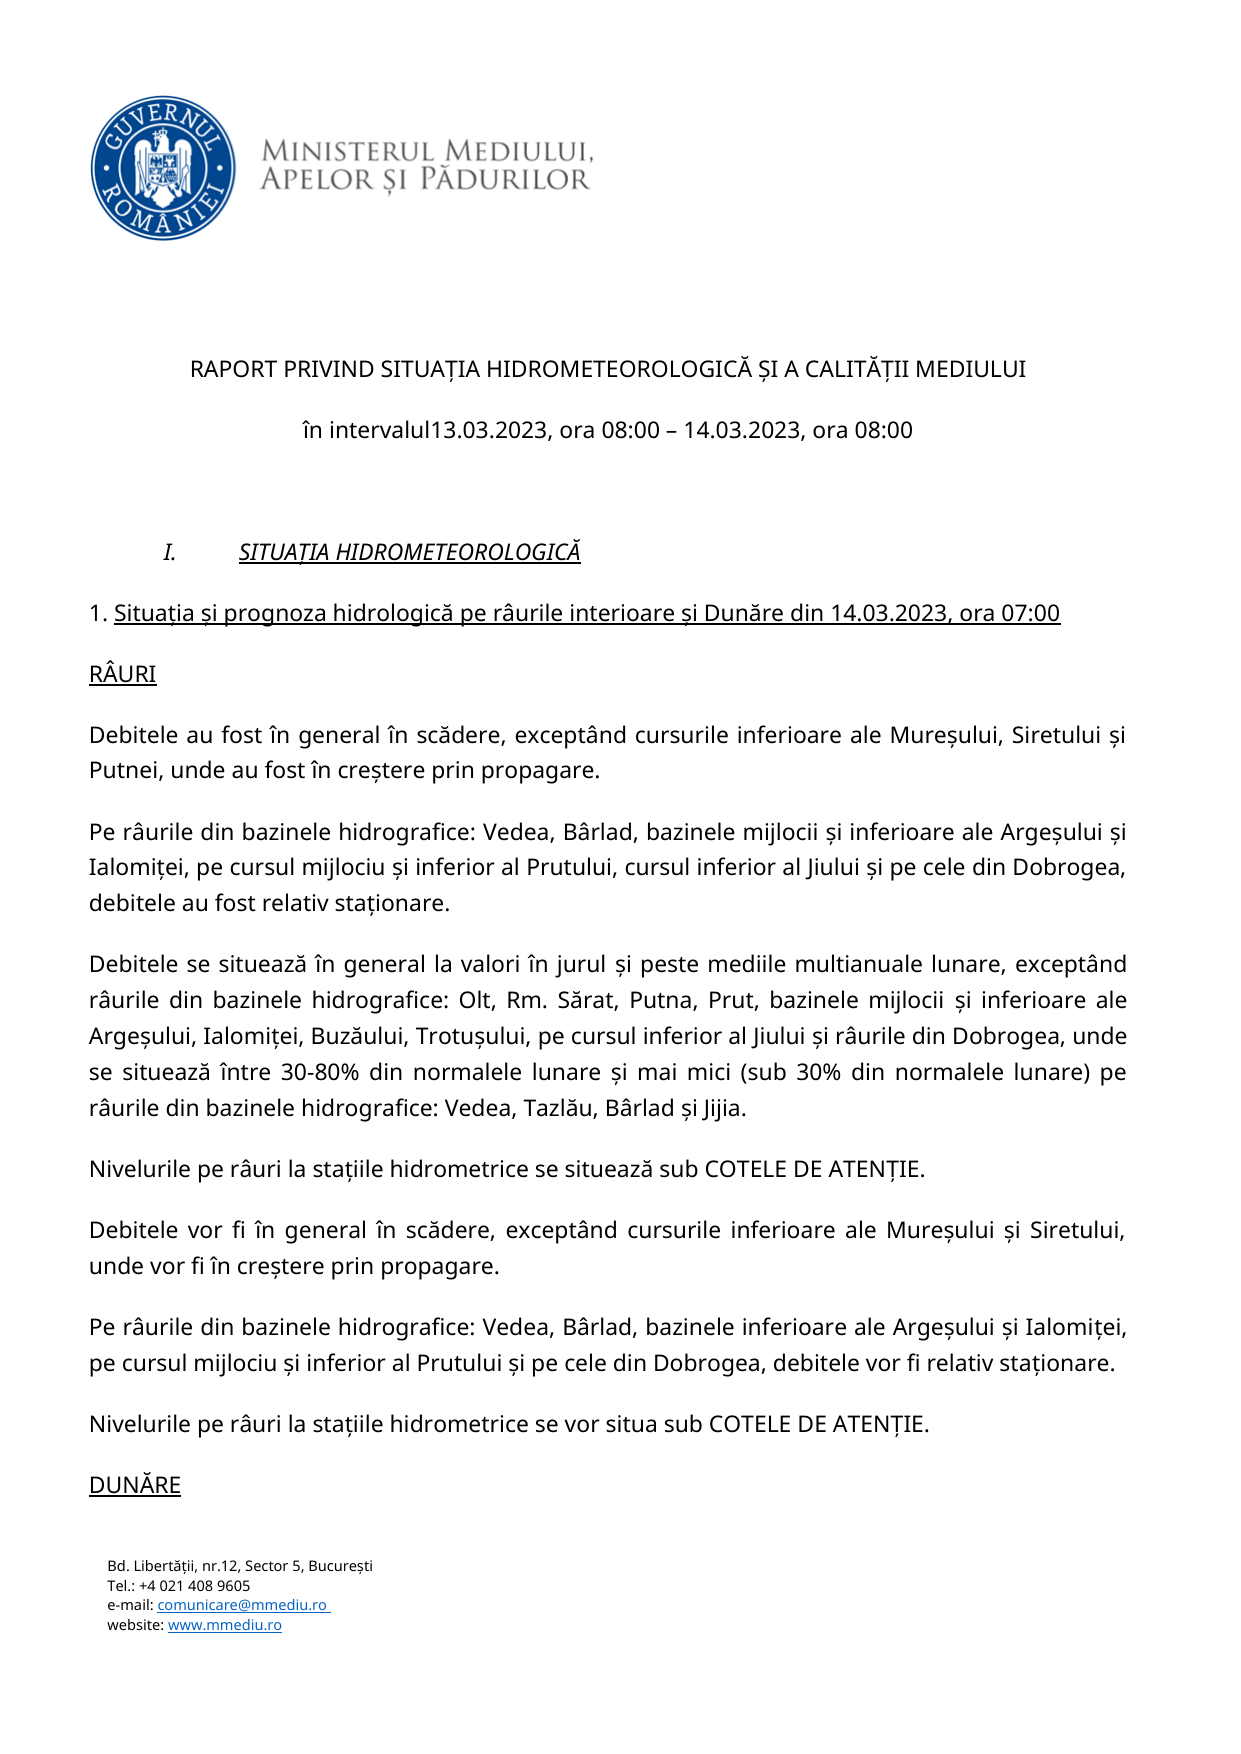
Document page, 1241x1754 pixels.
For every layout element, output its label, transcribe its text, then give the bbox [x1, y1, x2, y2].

list SITUAŢIA HIDROMETEOROLOGICĂ [164, 536, 1128, 567]
text Nivelurile pe râuri la stațiile hidrometrice se vor situa sub COTELE DE ATENȚIE. [89, 1408, 1128, 1439]
text în intervalul13.03.2023, ora 08:00 – 14.03.2023, ora 08:00 [89, 414, 1128, 445]
text Nivelurile pe râuri la stațiile hidrometrice se situează sub COTELE DE ATENȚIE. [89, 1153, 1128, 1184]
text Debitele se situează în general la valori în jurul și peste mediile multianuale lunare, exceptând râurile din bazinele hidrografice: Olt, Rm. Sărat, Putna, Prut, bazinele mijlocii și inferioare ale Argeșului, Ialomiței, Buzăului, Trotușului, pe cursul inferior al Jiului și râurile din Dobrogea, unde se situează între 30-80% din normalele lunare şi mai mici (sub 30% din normalele lunare) pe râurile din bazinele hidrografice: Vedea, Tazlău, Bârlad și Jijia. [89, 948, 1128, 1123]
text RÂURI [89, 658, 1128, 689]
text Pe râurile din bazinele hidrografice: Vedea, Bârlad, bazinele mijlocii şi inferioare ale Argeşului şi Ialomiței, pe cursul mijlociu şi inferior al Prutului, cursul inferior al Jiului şi pe cele din Dobrogea, debitele au fost relativ staționare. [89, 815, 1128, 918]
text 1. Situaţia şi prognoza hidrologică pe râurile interioare şi Dunăre din 14.03.2023, ora 07:00 [89, 597, 1128, 628]
text Debitele au fost în general în scădere, exceptând cursurile inferioare ale Mureşului, Siretului şi Putnei, unde au fost în creştere prin propagare. [89, 718, 1128, 786]
text RAPORT PRIVIND SITUAŢIA HIDROMETEOROLOGICĂ ŞI A CALITĂŢII MEDIULUI [89, 353, 1128, 384]
text Pe râurile din bazinele hidrografice: Vedea, Bârlad, bazinele inferioare ale Argeşului şi Ialomiței, pe cursul mijlociu şi inferior al Prutului şi pe cele din Dobrogea, debitele vor fi relativ staționare. [89, 1311, 1128, 1378]
text DUNĂRE [89, 1468, 1128, 1500]
picture [88, 93, 620, 241]
text Debitele vor fi în general în scădere, exceptând cursurile inferioare ale Mureşului şi Siretului, unde vor fi în creştere prin propagare. [89, 1214, 1128, 1281]
